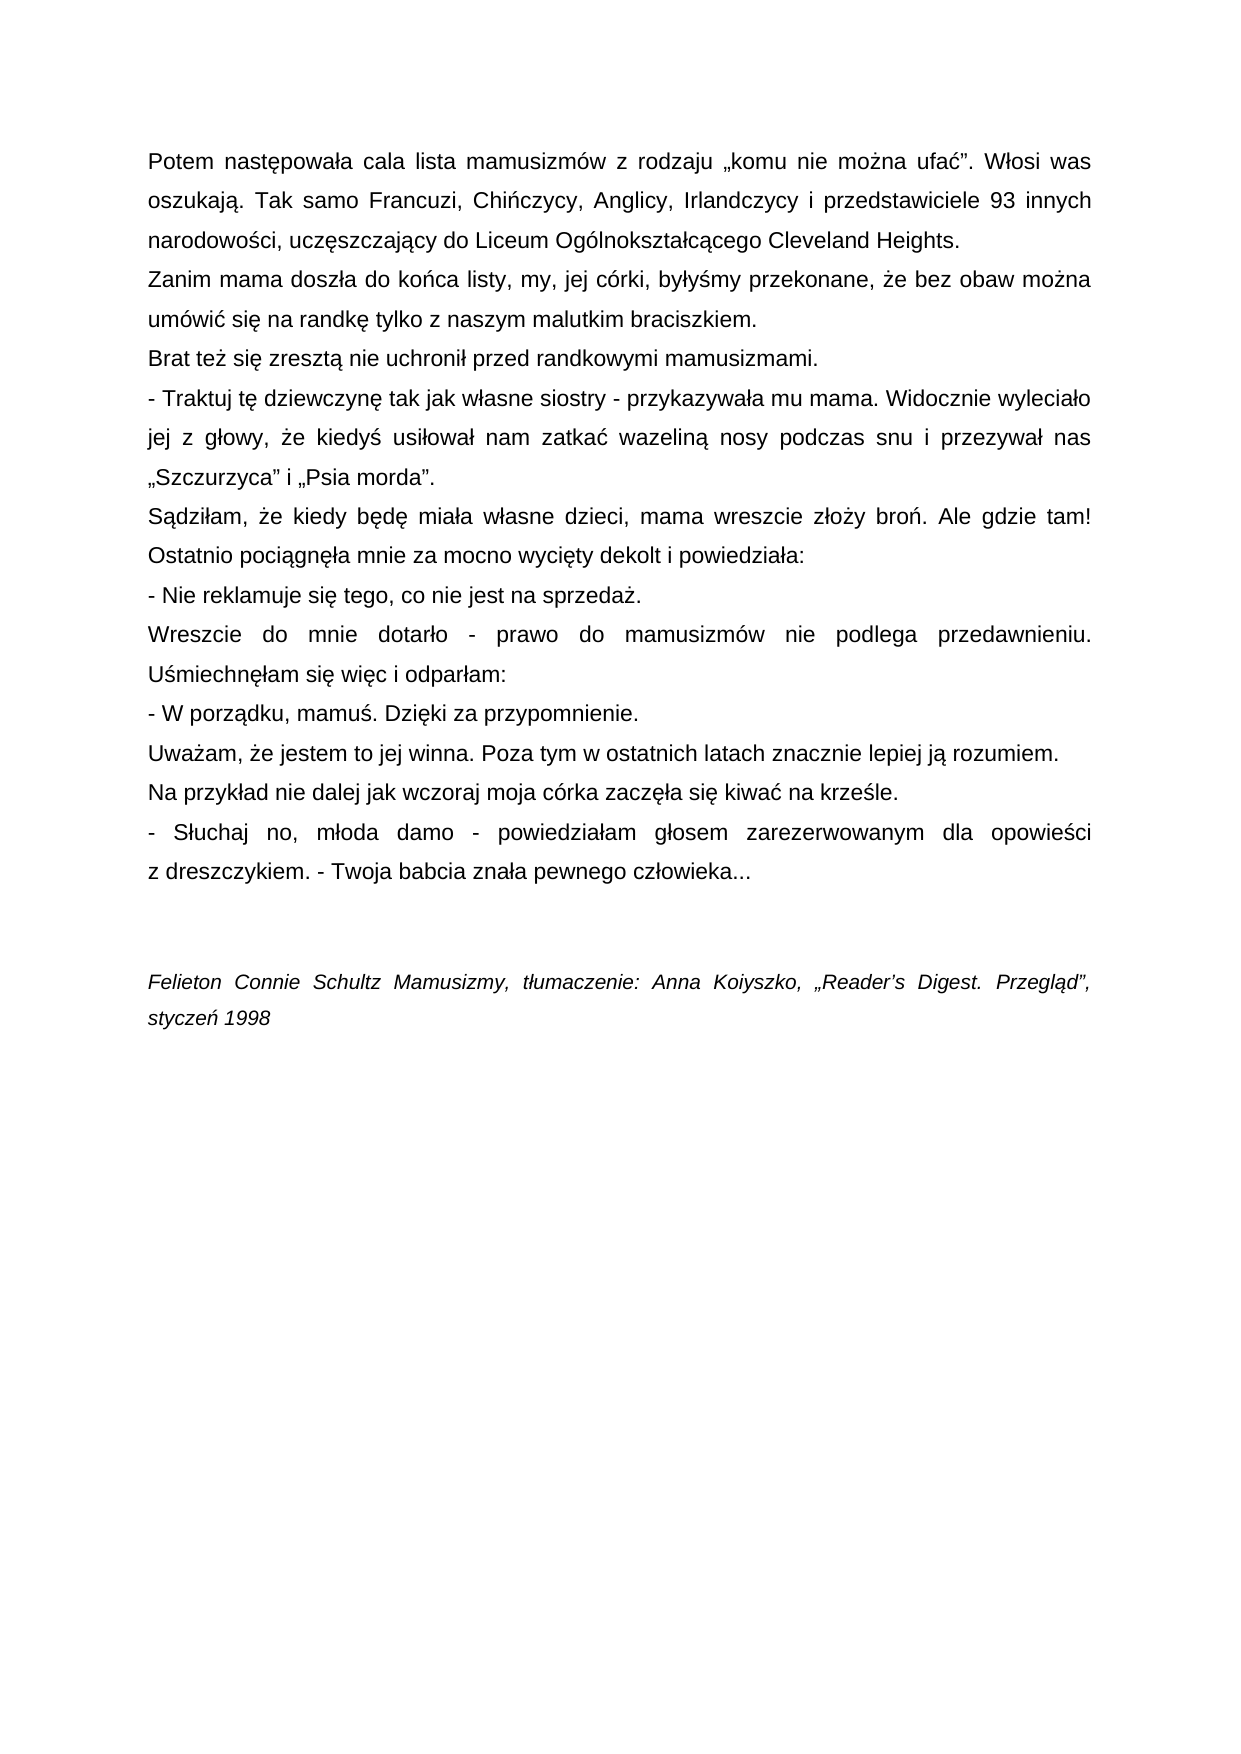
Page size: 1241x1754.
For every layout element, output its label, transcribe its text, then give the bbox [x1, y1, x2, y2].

text Brat też się zresztą nie uchronił przed randkowymi mamusizmami. [148, 345, 1093, 371]
text Uważam, że jestem to jej winna. Poza tym w ostatnich latach znacznie lepiej ją rozumiem. [148, 740, 1093, 766]
text - W porządku, mamuś. Dzięki za przypomnienie. [148, 700, 1093, 727]
text - Słuchaj no, młoda damo - powiedziałam głosem zarezerwowanym dla opowieści z dreszczykiem. - Twoja babcia znała pewnego człowieka... [148, 819, 1093, 884]
text - Nie reklamuje się tego, co nie jest na sprzedaż. [148, 582, 1093, 608]
text Sądziłam, że kiedy będę miała własne dzieci, mama wreszcie złoży broń. Ale gdzie tam! Ostatnio pociągnęła mnie za mocno wycięty dekolt i powiedziała: [148, 503, 1093, 569]
text Potem następowała cala lista mamusizmów z rodzaju „komu nie można ufać”. Włosi was oszukają. Tak samo Francuzi, Chińczycy, Anglicy, Irlandczycy i przedstawiciele 93 innych narodowości, uczęszczający do Liceum Ogólnokształcącego Cleveland Heights. [148, 148, 1093, 253]
text Felieton Connie Schultz Mamusizmy, tłumaczenie: Anna Koiyszko, „Reader’s Digest. Przegląd”, styczeń 1998 [148, 969, 1093, 1029]
text - Traktuj tę dziewczynę tak jak własne siostry - przykazywała mu mama. Widocznie wyleciało jej z głowy, że kiedyś usiłował nam zatkać wazeliną nosy podczas snu i przezywał nas „Szczurzyca” i „Psia morda”. [148, 384, 1093, 490]
text Na przykład nie dalej jak wczoraj moja córka zaczęła się kiwać na krześle. [148, 779, 1093, 806]
text Wreszcie do mnie dotarło - prawo do mamusizmów nie podlega przedawnieniu. Uśmiechnęłam się więc i odparłam: [148, 621, 1093, 687]
text Zanim mama doszła do końca listy, my, jej córki, byłyśmy przekonane, że bez obaw można umówić się na randkę tylko z naszym malutkim braciszkiem. [148, 266, 1093, 332]
